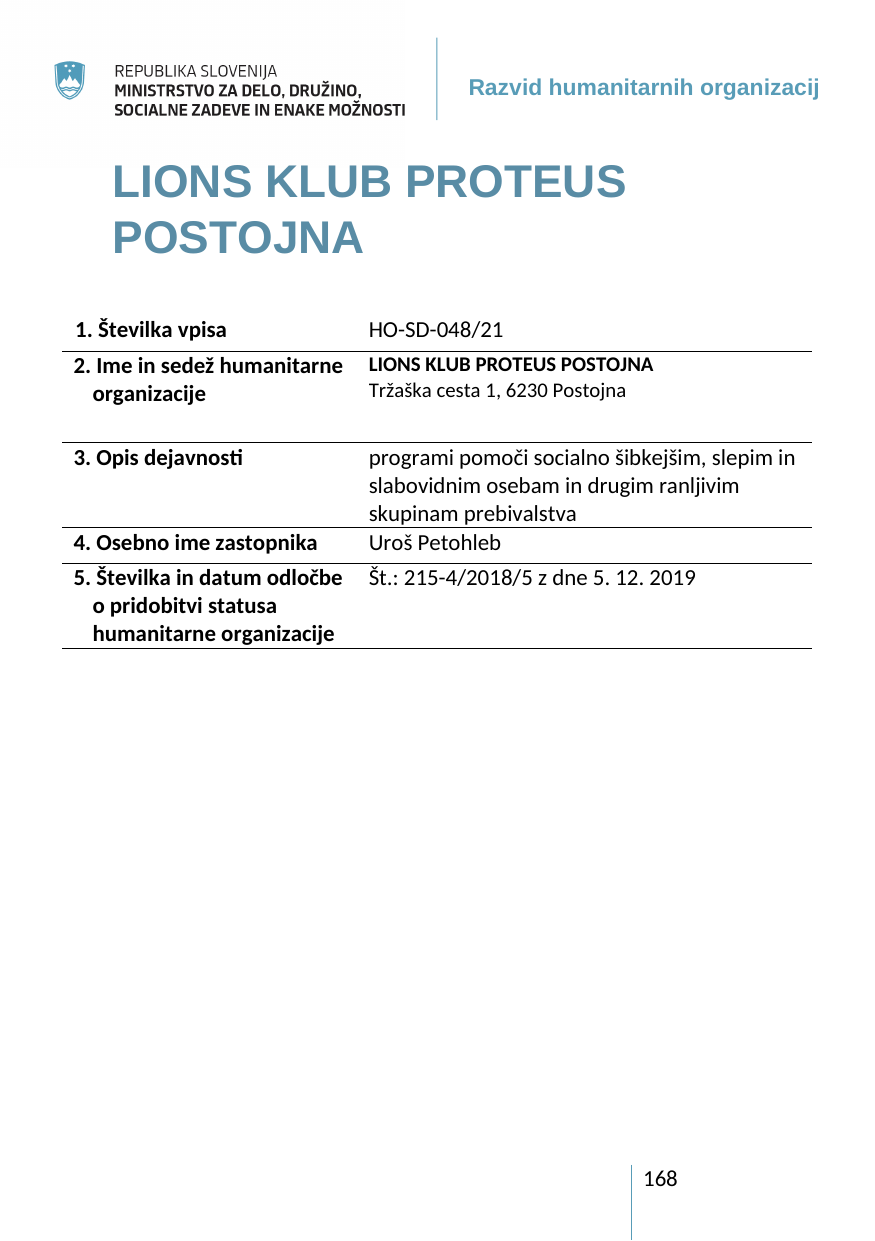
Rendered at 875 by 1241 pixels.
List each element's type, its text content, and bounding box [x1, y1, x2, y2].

subtitle LIONS KLUB PROTEUS POSTOJNA [112, 154, 762, 264]
table_cell Uroš Petohleb [357, 528, 812, 562]
table_cell programi pomoči socialno šibkejšim, slepim in slabovidnim osebam in drugim ranljivim skupinam prebivalstva [357, 443, 812, 527]
table_header 1. Številka vpisa [62, 315, 357, 351]
table_cell Št.: 215-4/2018/5 z dne 5. 12. 2019 [357, 564, 812, 648]
table_cell 2. Ime in sedež humanitarne organizacije [62, 352, 357, 442]
table_header HO-SD-048/21 [357, 315, 812, 351]
picture [0, 0, 406, 168]
table_cell LIONS KLUB PROTEUS POSTOJNA Tržaška cesta 1, 6230 Postojna [357, 352, 812, 442]
table_cell 4. Osebno ime zastopnika [62, 528, 357, 562]
table_cell 3. Opis dejavnosti [62, 443, 357, 527]
table_cell 5. Številka in datum odločbe o pridobitvi statusa humanitarne organizacije [62, 564, 357, 648]
